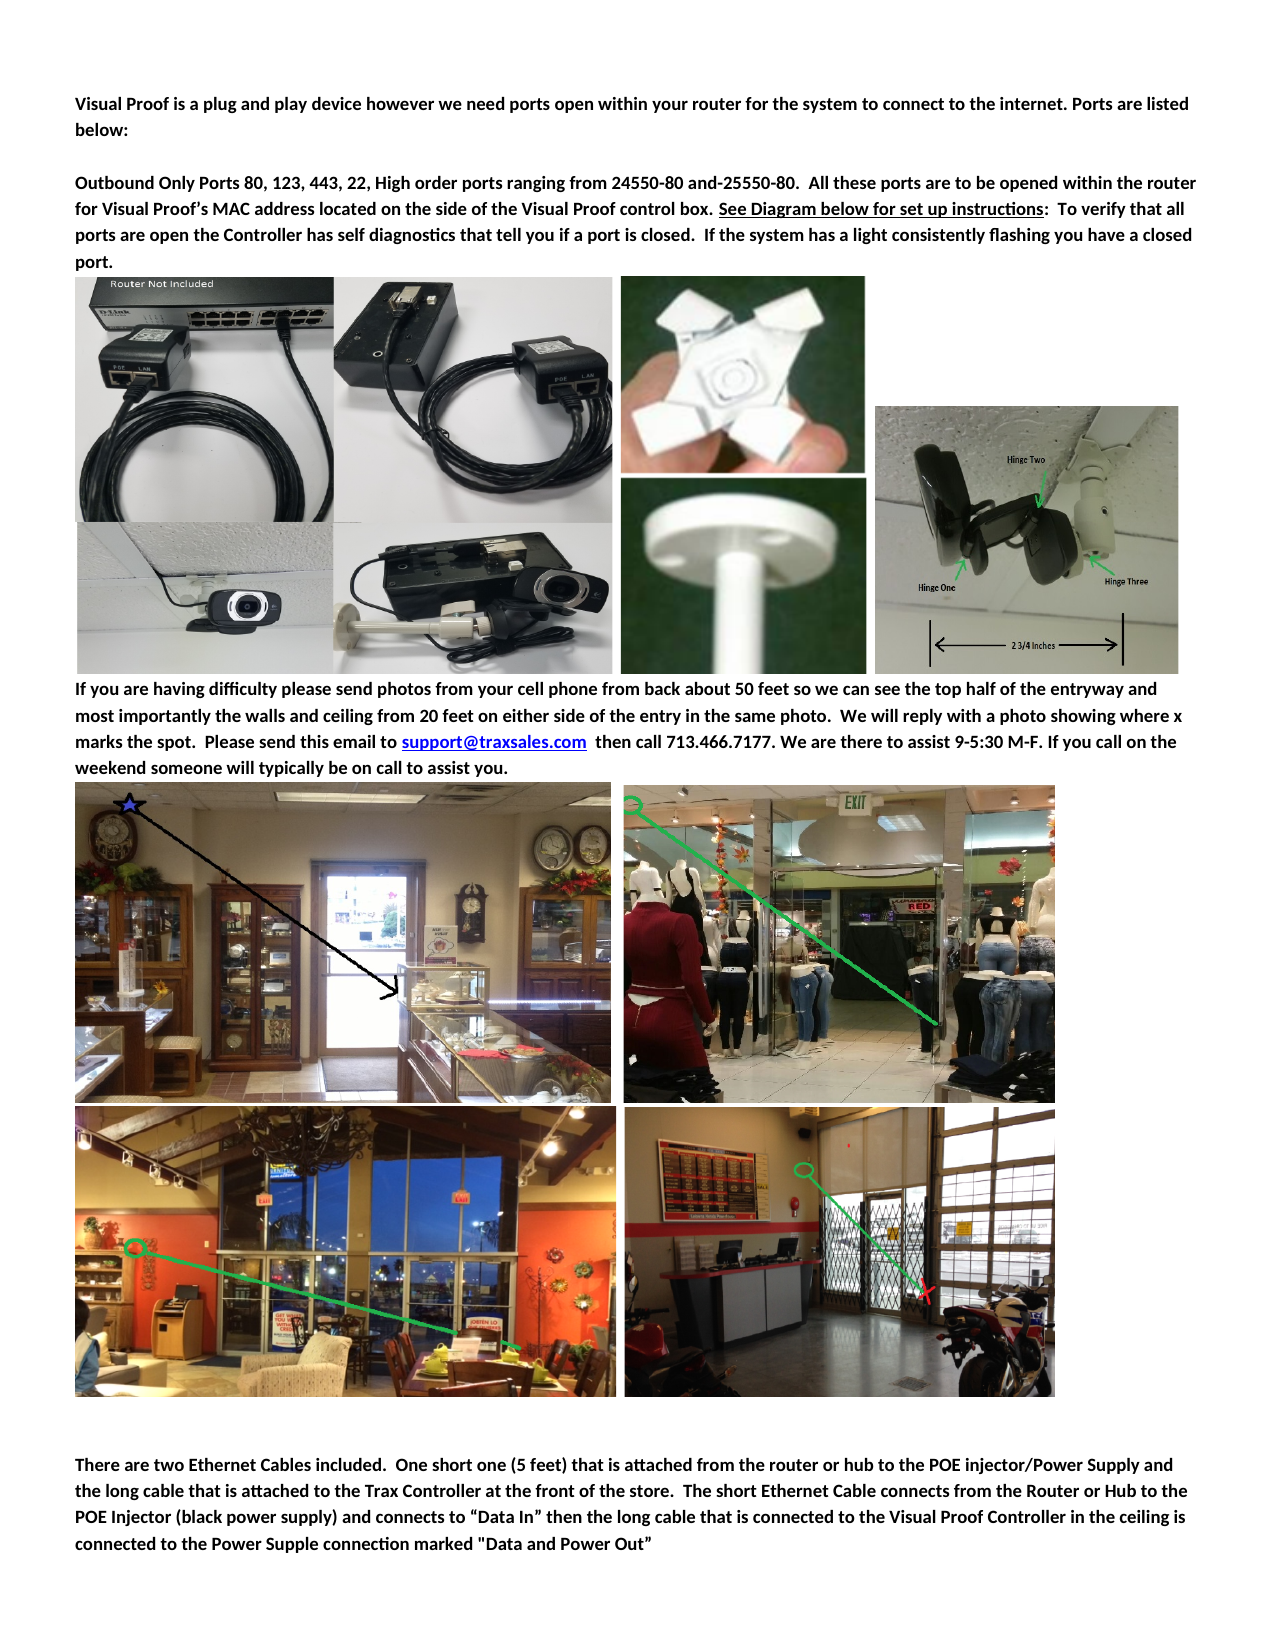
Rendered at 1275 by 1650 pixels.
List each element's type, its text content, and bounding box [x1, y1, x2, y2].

picture [875, 406, 1179, 674]
text Visual Proof is a plug and play device however we need ports open within your router for the system to connect to the internet. Ports are listed below: [75, 92, 1200, 141]
picture [75, 782, 611, 1103]
picture [623, 785, 1055, 1103]
picture [620, 276, 867, 674]
text If you are having difficulty please send photos from your cell phone from back about 50 feet so we can see the top half of the entryway and most importantly the walls and ceiling from 20 feet on either side of the entry in the same photo. We will reply with a photo showing where x marks the spot. Please send this email to support@traxsales.com then call 713.466.7177. We are there to assist 9-5:30 M-F. If you call on the weekend someone will typically be on call to assist you. [75, 677, 1200, 779]
picture [75, 1106, 617, 1397]
text There are two Ethernet Cables included. One short one (5 feet) that is attached from the router or hub to the POE injector/Power Supply and the long cable that is attached to the Trax Controller at the front of the store. The short Ethernet Cable connects from the Router or Hub to the POE Injector (black power supply) and connects to “Data In” then the long cable that is connected to the Visual Proof Controller in the ceiling is connected to the Power Supple connection marked "Data and Power Out” [75, 1453, 1200, 1555]
picture [75, 277, 613, 674]
picture [624, 1107, 1055, 1397]
text Outbound Only Ports 80, 123, 443, 22, High order ports ranging from 24550-80 and-25550-80. All these ports are to be opened within the router for Visual Proof’s MAC address located on the side of the Visual Proof control box. See Diagram below for set up instructions: To verify that all ports are open the Controller has self diagnostics that tell you if a port is closed. If the system has a light consistently flashing you have a closed port. [75, 171, 1200, 273]
